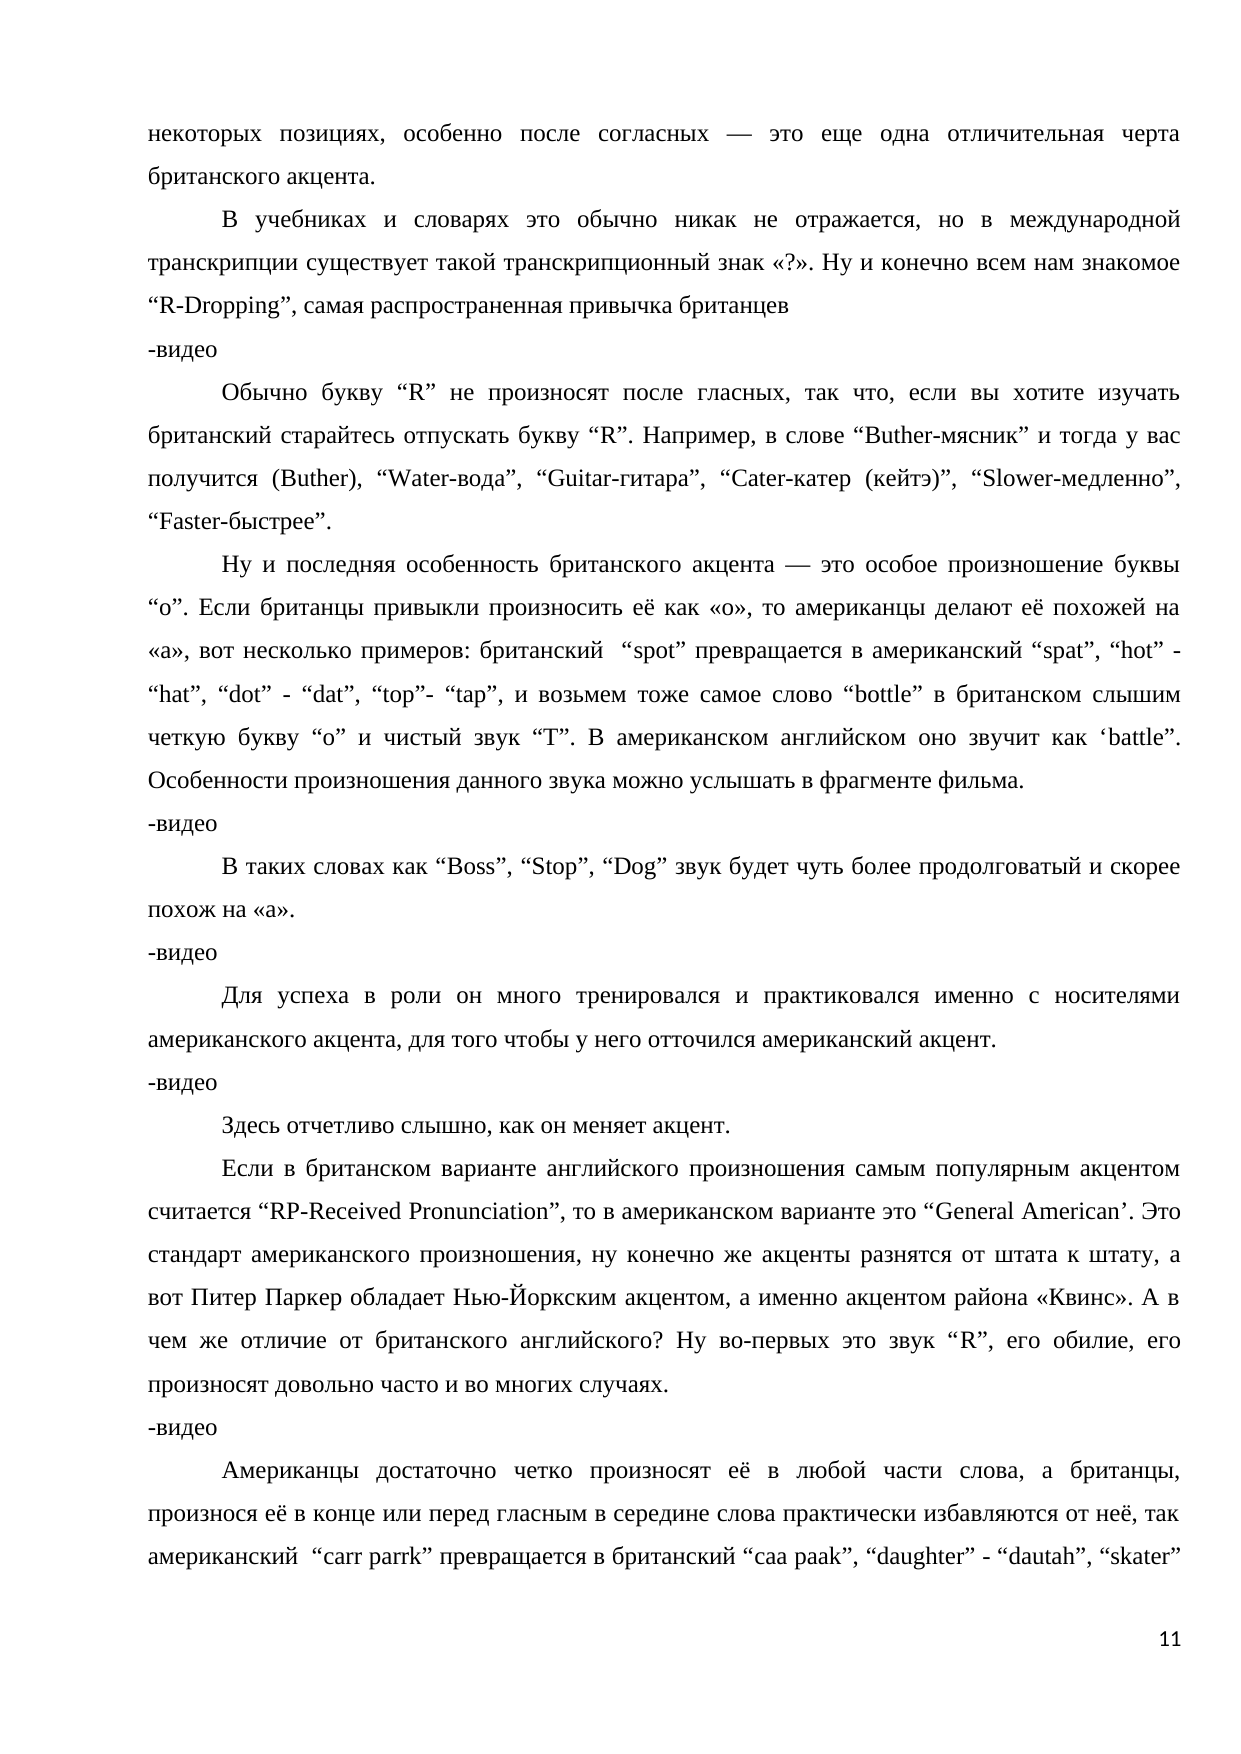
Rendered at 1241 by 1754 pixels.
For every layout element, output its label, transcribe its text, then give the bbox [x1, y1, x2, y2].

text B учебниках и словарях это обычно никак не отражается, но в международной транскрипции существует такой транскрипционный знак «?». Ну и конечно всем нам знакомое “R-Dropping”, самая распространенная привычка британцев [148, 204, 1181, 319]
text Здесь отчетливо слышно, как он меняет акцент. [148, 1110, 1181, 1139]
text B таких словах как “Boss”, “Stop”, “Dog” звук будет чуть более продолговатый и скорее похож на «а». [148, 851, 1181, 923]
text -видео [148, 1067, 1181, 1096]
text -видео [148, 808, 1181, 837]
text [148, 118, 1181, 190]
text Обычно букву “R” не произносят после гласных, так что, если вы хотите изучать британский старайтесь отпускать букву “R”. Например, в слове “Buther-мясник” и тогда у вас получится (Buther), “Water-вода”, “Guitar-гитара”, “Cater-катер (кейтэ)”, “Slower-медленно”, “Faster-быстрее”. [148, 377, 1181, 535]
text -видео [148, 937, 1181, 966]
text -видео [148, 334, 1181, 362]
text Ну и последняя особенность британского акцента — это особое произношение буквы “o”. Если британцы привыкли произносить её как «о», то американцы делают её похожей на «а», вот несколько примеров: британский “spot” превращается в американский “spаt”, “hot” - “hаt”, “dot” - “dаt”, “top”- “tаp”, и возьмем тоже самое слово “bottle” в британском слышим четкую букву “о” и чистый звук “Т”. В американском английском оно звучит как ‘bаttle”. Особенности произношения данного звука можно услышать в фрагменте фильма. [148, 549, 1181, 794]
text Если в британском варианте английского произношения самым популярным акцентом считается “RP-Received Pronunciation”, то в американском варианте это “General American’. Это стандарт американского произношения, ну конечно же акценты разнятся от штата к штату, а вот Питер Паркер обладает Нью-Йоркским акцентом, а именно акцентом района «Квинс». А в чем же отличие от британского английского? Ну во-первых это звук “R”, его обилие, его произносят довольно часто и во многих случаях. [148, 1153, 1181, 1397]
text Для успеха в роли он много тренировался и практиковался именно с носителями американского акцента, для того чтобы у него отточился американский акцент. [148, 981, 1181, 1052]
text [148, 1455, 1181, 1570]
text -видео [148, 1412, 1181, 1441]
